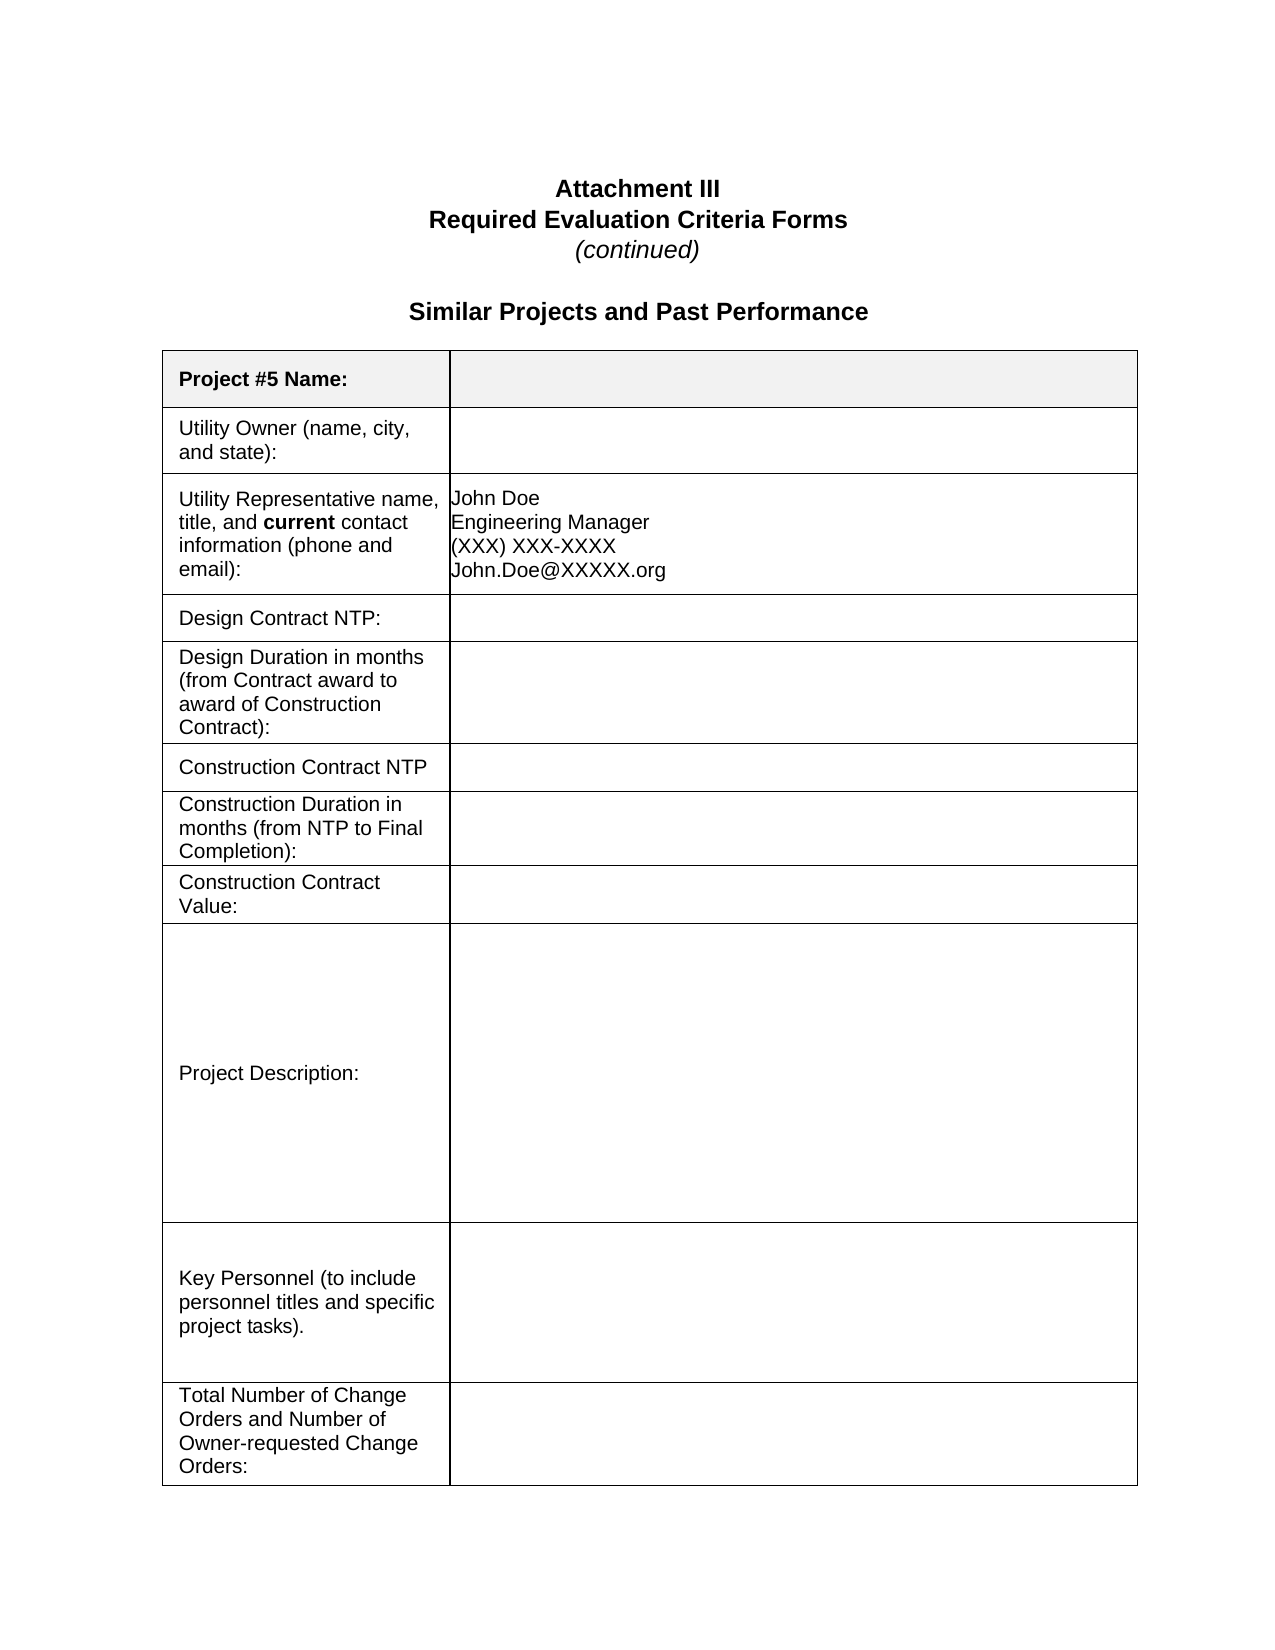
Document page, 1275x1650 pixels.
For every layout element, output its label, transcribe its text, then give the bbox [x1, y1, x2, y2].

table_cell [451, 866, 1137, 923]
table_cell Design Contract NTP: [163, 595, 449, 641]
table_cell [451, 1383, 1137, 1485]
table_cell [451, 744, 1137, 791]
table_header Project #5 Name: [163, 351, 449, 407]
table_header [451, 351, 1137, 407]
table_cell [451, 408, 1137, 473]
table_cell [451, 792, 1137, 865]
text Required Evaluation Criteria Forms [159, 205, 1118, 233]
table_cell [451, 1223, 1137, 1382]
table_cell Total Number of Change Orders and Number of Owner-requested Change Orders: [163, 1383, 449, 1485]
table_cell Project Description: [163, 924, 449, 1222]
table_cell John Doe Engineering Manager (XXX) XXX-XXXX John.Doe@XXXXX.org [451, 474, 1137, 594]
table_cell Construction Contract Value: [163, 866, 449, 923]
table_cell Construction Duration in months (from NTP to Final Completion): [163, 792, 449, 865]
table_cell Utility Owner (name, city, and state): [163, 408, 449, 473]
table_cell [451, 642, 1137, 743]
table_cell Construction Contract NTP [163, 744, 449, 791]
table_cell [451, 595, 1137, 641]
table_cell Utility Representative name, title, and current contact information (phone and email): [163, 474, 449, 594]
table_cell Key Personnel (to include personnel titles and specific project tasks). [163, 1223, 449, 1382]
text Similar Projects and Past Performance [159, 297, 1118, 326]
text Attachment III [150, 174, 1125, 203]
table_cell Design Duration in months (from Contract award to award of Construction Contract): [163, 642, 449, 743]
text (continued) [159, 235, 1118, 264]
table_cell [451, 924, 1137, 1222]
